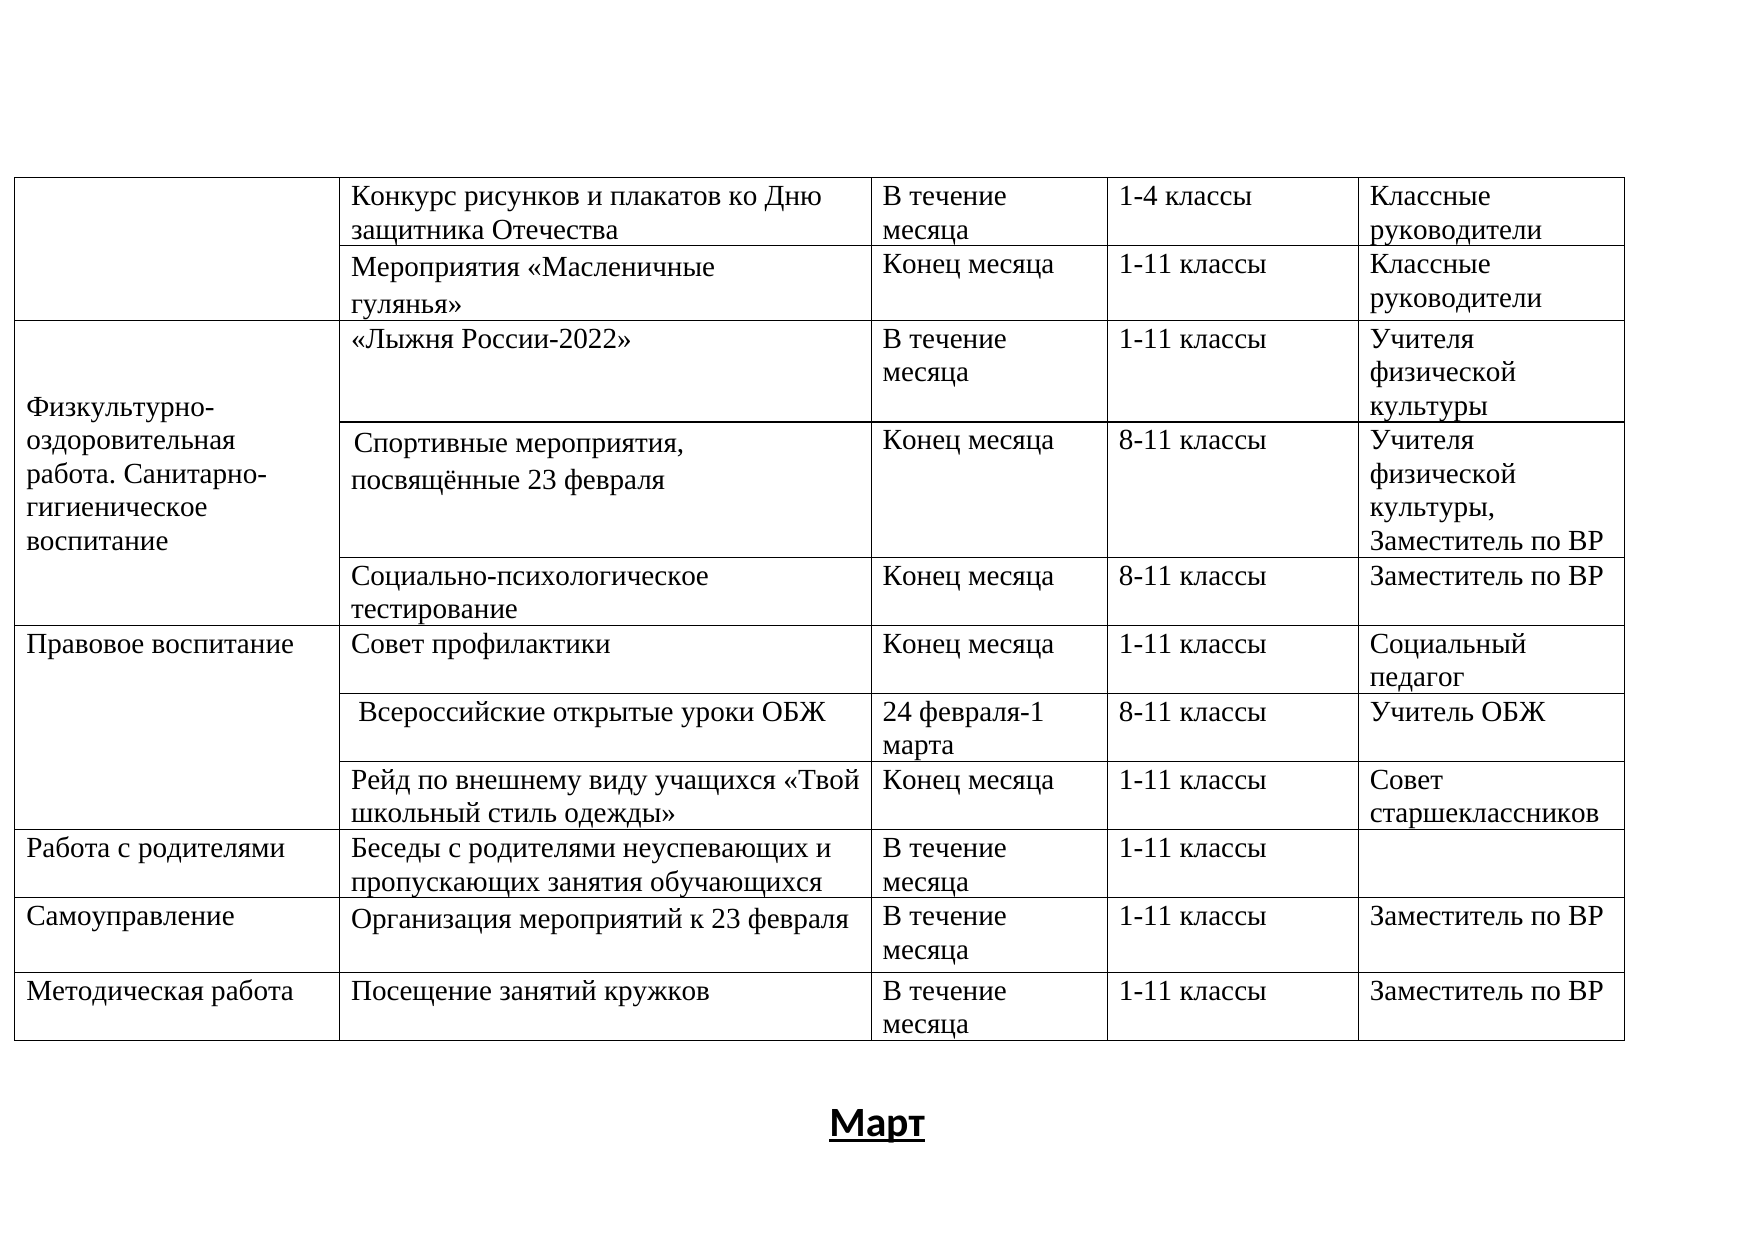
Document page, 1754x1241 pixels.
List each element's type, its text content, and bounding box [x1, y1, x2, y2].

table_cell Конкурс рисунков и плакатов ко Дню защитника Отечества [340, 178, 871, 245]
table_cell 1-11 классы [1108, 830, 1358, 897]
table_cell 1-11 классы [1108, 762, 1358, 829]
table_cell Заместитель по ВР [1359, 973, 1624, 1040]
table_cell Беседы с родителями неуспевающих и пропускающих занятия обучающихся [340, 830, 871, 897]
table_cell Конец месяца [872, 246, 1107, 320]
table_cell Заместитель по ВР [1359, 898, 1624, 972]
table_cell Учителя физической культуры, Заместитель по ВР [1359, 423, 1624, 557]
table_cell В течение месяца [872, 321, 1107, 421]
table_cell В течение месяца [872, 178, 1107, 245]
table_cell Всероссийские открытые уроки ОБЖ [340, 694, 871, 761]
table_cell Совет профилактики [340, 626, 871, 693]
table_cell 8-11 классы [1108, 558, 1358, 625]
table_cell Классные руководители [1359, 246, 1624, 320]
table_cell Учитель ОБЖ [1359, 694, 1624, 761]
table_cell 24 февраля-1 марта [872, 694, 1107, 761]
table_cell 1-4 классы [1108, 178, 1358, 245]
table_cell Конец месяца [872, 558, 1107, 625]
table_cell 8-11 классы [1108, 423, 1358, 557]
table_cell Мероприятия «Масленичные гулянья» [340, 246, 871, 320]
table_cell Конец месяца [872, 423, 1107, 557]
table_cell Спортивные мероприятия, посвящённые 23 февраля [340, 423, 871, 557]
table_cell Правовое воспитание [15, 626, 339, 829]
table_cell Работа с родителями [15, 830, 339, 897]
table_cell 1-11 классы [1108, 626, 1358, 693]
table_cell Физкультурно-оздоровительная работа. Санитарно-гигиеническое воспитание [15, 321, 339, 625]
table_cell Социально-психологическое тестирование [340, 558, 871, 625]
table_cell Самоуправление [15, 898, 339, 972]
table_cell Учителя физической культуры [1359, 321, 1624, 421]
table_cell [1359, 830, 1624, 897]
table_cell 8-11 классы [1108, 694, 1358, 761]
table_cell В течение месяца [872, 973, 1107, 1040]
table_cell Конец месяца [872, 626, 1107, 693]
table_cell Рейд по внешнему виду учащихся «Твой школьный стиль одежды» [340, 762, 871, 829]
text Март [118, 1096, 1636, 1147]
table_cell 1-11 классы [1108, 246, 1358, 320]
table_cell В течение месяца [872, 898, 1107, 972]
table_cell Совет старшеклассников [1359, 762, 1624, 829]
table_cell 1-11 классы [1108, 973, 1358, 1040]
table_cell 1-11 классы [1108, 321, 1358, 421]
table_cell Классные руководители [1359, 178, 1624, 245]
table_cell Заместитель по ВР [1359, 558, 1624, 625]
table_cell Конец месяца [872, 762, 1107, 829]
table_cell Методическая работа [15, 973, 339, 1040]
table_cell 1-11 классы [1108, 898, 1358, 972]
table_cell Социальный педагог [1359, 626, 1624, 693]
table_cell Организация мероприятий к 23 февраля [340, 898, 871, 972]
table_cell Посещение занятий кружков [340, 973, 871, 1040]
table_cell «Лыжня России-2022» [340, 321, 871, 421]
table_cell В течение месяца [872, 830, 1107, 897]
